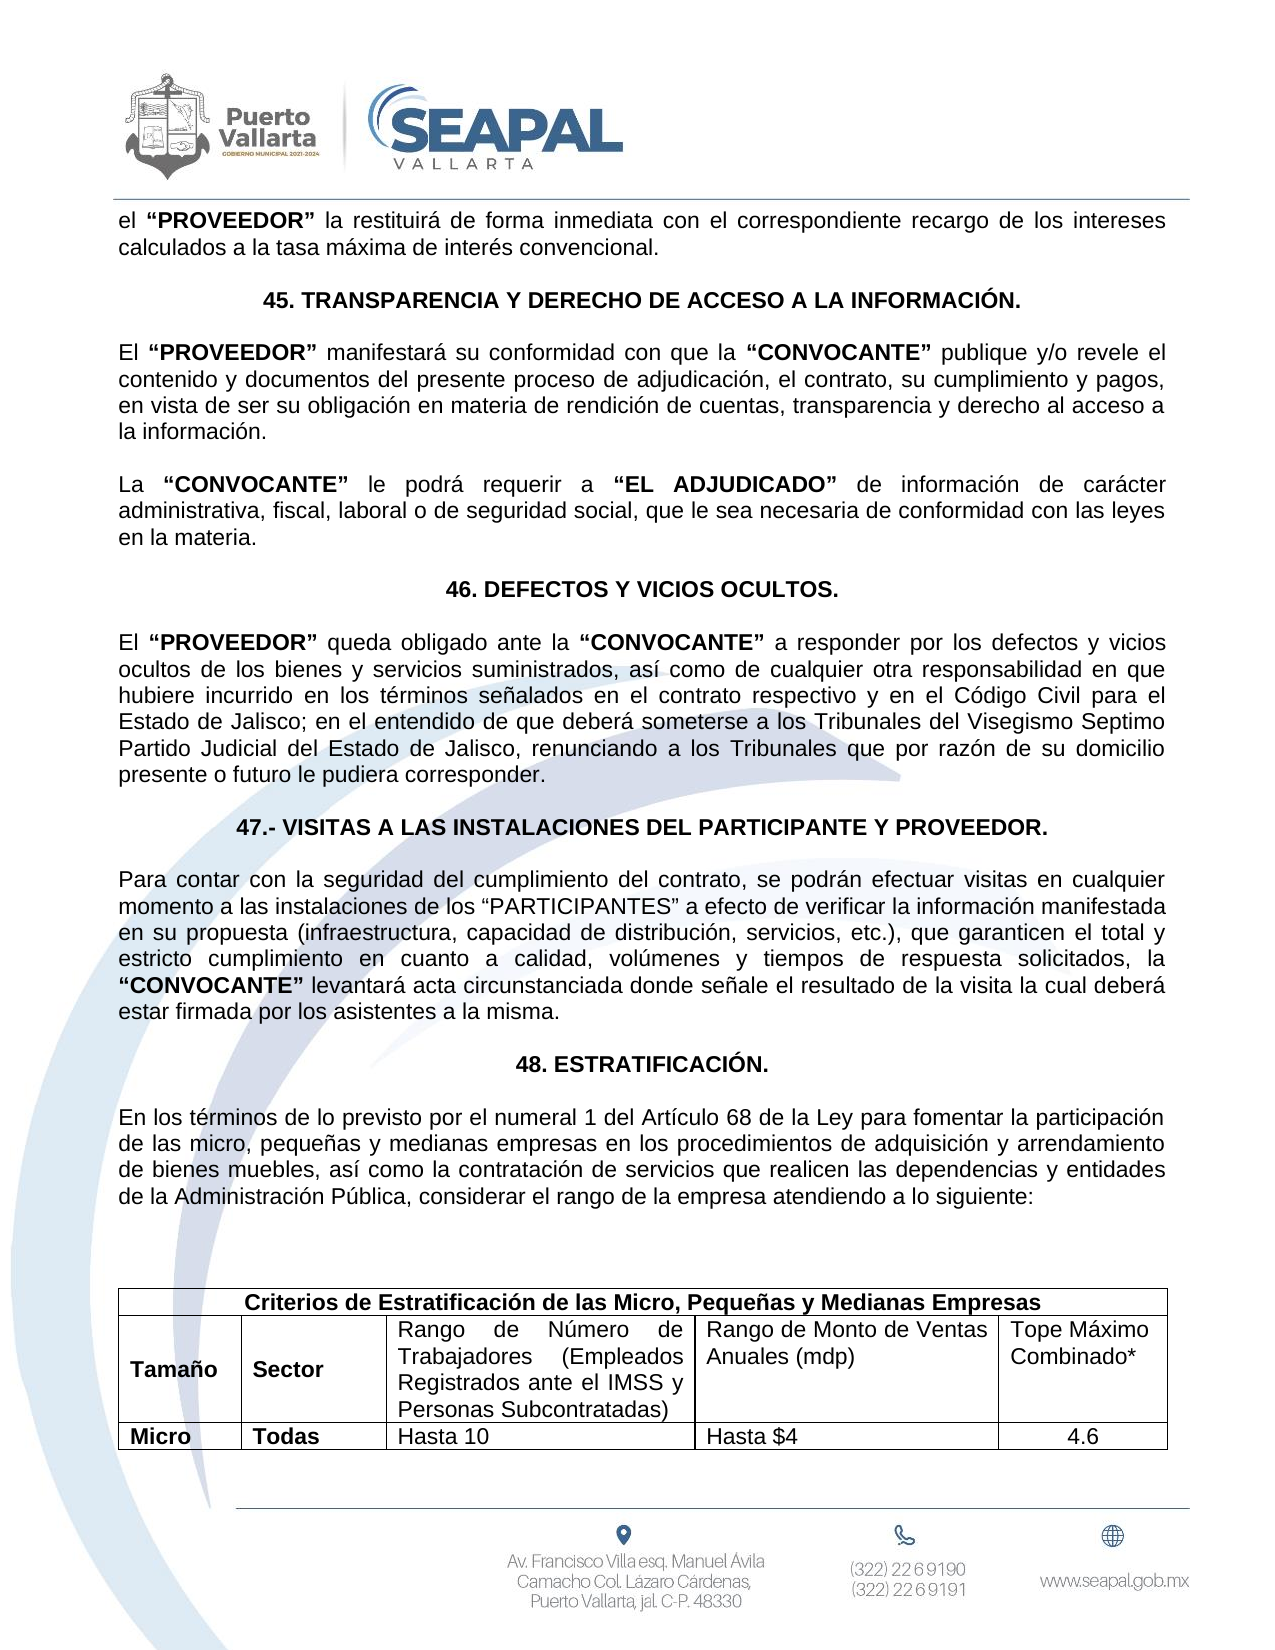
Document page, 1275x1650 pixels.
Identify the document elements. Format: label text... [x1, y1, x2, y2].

table_header Criterios de Estratificación de las Micro, Pequeñas y Medianas Empresas [119, 1289, 1167, 1315]
table_cell Tope Máximo Combinado* [999, 1316, 1167, 1422]
text En los términos de lo previsto por el numeral 1 del Artículo 68 de la Ley para fomentar la participación de las micro, pequeñas y medianas empresas en los procedimientos de adquisición y arrendamiento de bienes muebles, así como la contratación de servicios que realicen las dependencias y entidades de la Administración Pública, considerar el rango de la empresa atendiendo a lo siguiente: [118, 1103, 1166, 1209]
text 46. DEFECTOS Y VICIOS OCULTOS. [118, 576, 1166, 603]
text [118, 207, 1166, 260]
picture [9, 0, 1275, 1650]
table_cell Tamaño [119, 1316, 241, 1422]
text 47.- VISITAS A LAS INSTALACIONES DEL PARTICIPANTE Y PROVEEDOR. [118, 814, 1166, 840]
table_cell Rango de Monto de Ventas Anuales (mdp) [696, 1316, 998, 1422]
text El “PROVEEDOR” manifestará su conformidad con que la “CONVOCANTE” publique y/o revele el contenido y documentos del presente proceso de adjudicación, el contrato, su cumplimiento y pagos, en vista de ser su obligación en materia de rendición de cuentas, transparencia y derecho al acceso a la información. [118, 339, 1166, 445]
table_cell Todas [242, 1423, 386, 1449]
table_cell Micro [119, 1423, 241, 1449]
text 48. ESTRATIFICACIÓN. [118, 1051, 1166, 1077]
table_cell Hasta $4 [696, 1423, 998, 1449]
table_cell Sector [242, 1316, 386, 1422]
table_cell Rango de Número de Trabajadores (Empleados Registrados ante el IMSS y Personas Subcontratadas) [387, 1316, 694, 1422]
table_cell Hasta 10 [387, 1423, 694, 1449]
text 45. TRANSPARENCIA Y DERECHO DE ACCESO A LA INFORMACIÓN. [118, 287, 1166, 313]
text La “CONVOCANTE” le podrá requerir a “EL ADJUDICADO” de información de carácter administrativa, fiscal, laboral o de seguridad social, que le sea necesaria de conformidad con las leyes en la materia. [118, 471, 1166, 550]
text El “PROVEEDOR” queda obligado ante la “CONVOCANTE” a responder por los defectos y vicios ocultos de los bienes y servicios suministrados, así como de cualquier otra responsabilidad en que hubiere incurrido en los términos señalados en el contrato respectivo y en el Código Civil para el Estado de Jalisco; en el entendido de que deberá someterse a los Tribunales del Visegismo Septimo Partido Judicial del Estado de Jalisco, renunciando a los Tribunales que por razón de su domicilio presente o futuro le pudiera corresponder. [118, 629, 1166, 787]
text Para contar con la seguridad del cumplimiento del contrato, se podrán efectuar visitas en cualquier momento a las instalaciones de los “PARTICIPANTES” a efecto de verificar la información manifestada en su propuesta (infraestructura, capacidad de distribución, servicios, etc.), que garanticen el total y estricto cumplimiento en cuanto a calidad, volúmenes y tiempos de respuesta solicitados, la “CONVOCANTE” levantará acta circunstanciada donde señale el resultado de la visita la cual deberá estar firmada por los asistentes a la misma. [118, 866, 1166, 1024]
table_cell 4.6 [999, 1423, 1167, 1449]
